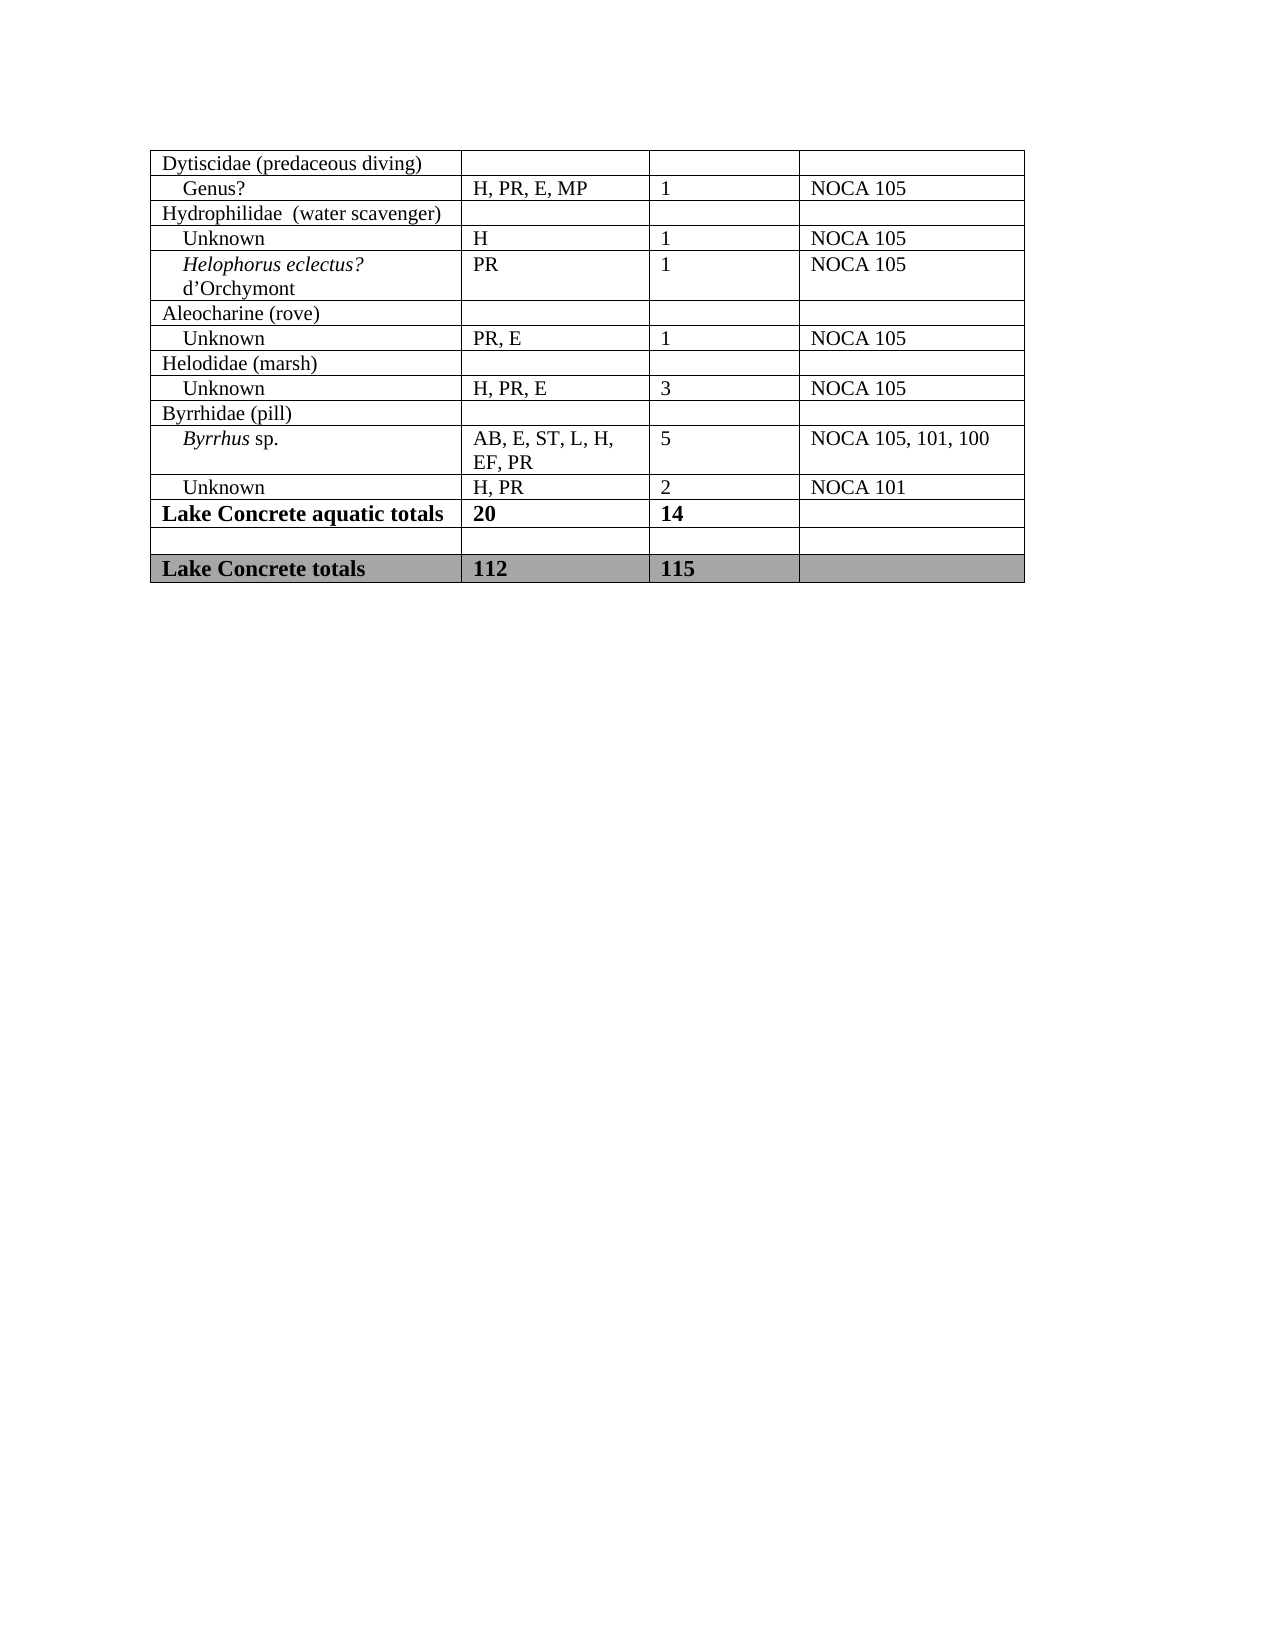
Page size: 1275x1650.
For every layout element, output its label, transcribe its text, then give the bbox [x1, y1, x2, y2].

table_cell [650, 301, 799, 325]
table_cell Lake Concrete aquatic totals [151, 500, 461, 527]
table_cell 3 [650, 376, 799, 400]
table_cell [462, 528, 649, 554]
table_cell 115 [650, 555, 799, 582]
table_cell PR, E [462, 326, 649, 350]
table_cell NOCA 105, 101, 100 [800, 426, 1024, 474]
table_cell 2 [650, 475, 799, 499]
table_cell [650, 151, 799, 175]
table_cell Lake Concrete totals [151, 555, 461, 582]
table_cell 1 [650, 226, 799, 250]
table_cell Dytiscidae (predaceous diving) [151, 151, 461, 175]
table_cell [800, 151, 1024, 175]
table_cell NOCA 105 [800, 226, 1024, 250]
table_cell 14 [650, 500, 799, 527]
table_cell Unknown [151, 475, 461, 499]
table_cell [800, 500, 1024, 527]
table_cell Genus? [151, 176, 461, 200]
table_cell NOCA 105 [800, 251, 1024, 299]
table_cell 1 [650, 176, 799, 200]
table_cell NOCA 101 [800, 475, 1024, 499]
table_cell [462, 351, 649, 375]
table_cell 20 [462, 500, 649, 527]
table_cell H, PR, E, MP [462, 176, 649, 200]
table_cell [800, 351, 1024, 375]
table_cell 5 [650, 426, 799, 474]
table_cell H [462, 226, 649, 250]
table_cell 1 [650, 326, 799, 350]
table_cell AB, E, ST, L, H, EF, PR [462, 426, 649, 474]
table_cell Byrrhidae (pill) [151, 401, 461, 425]
table_cell [650, 351, 799, 375]
table_cell Aleocharine (rove) [151, 301, 461, 325]
table_cell 112 [462, 555, 649, 582]
table_cell [650, 401, 799, 425]
table_cell 1 [650, 251, 799, 299]
table_cell [462, 401, 649, 425]
table_cell [462, 201, 649, 225]
table_cell Helophorus eclectus? d’Orchymont [151, 251, 461, 299]
table_cell Hydrophilidae (water scavenger) [151, 201, 461, 225]
table_cell [151, 528, 461, 554]
table_cell [800, 401, 1024, 425]
table_cell [800, 301, 1024, 325]
table_cell [650, 201, 799, 225]
table_cell Unknown [151, 376, 461, 400]
table_cell [462, 151, 649, 175]
table_cell [462, 301, 649, 325]
table_cell NOCA 105 [800, 326, 1024, 350]
table_cell NOCA 105 [800, 376, 1024, 400]
table_cell [800, 528, 1024, 554]
table_cell Byrrhus sp. [151, 426, 461, 474]
table_cell H, PR, E [462, 376, 649, 400]
table_cell PR [462, 251, 649, 299]
table_cell H, PR [462, 475, 649, 499]
table_cell Helodidae (marsh) [151, 351, 461, 375]
table_cell Unknown [151, 326, 461, 350]
table_cell [800, 555, 1024, 582]
table_cell Unknown [151, 226, 461, 250]
table_cell NOCA 105 [800, 176, 1024, 200]
table_cell [650, 528, 799, 554]
table_cell [800, 201, 1024, 225]
